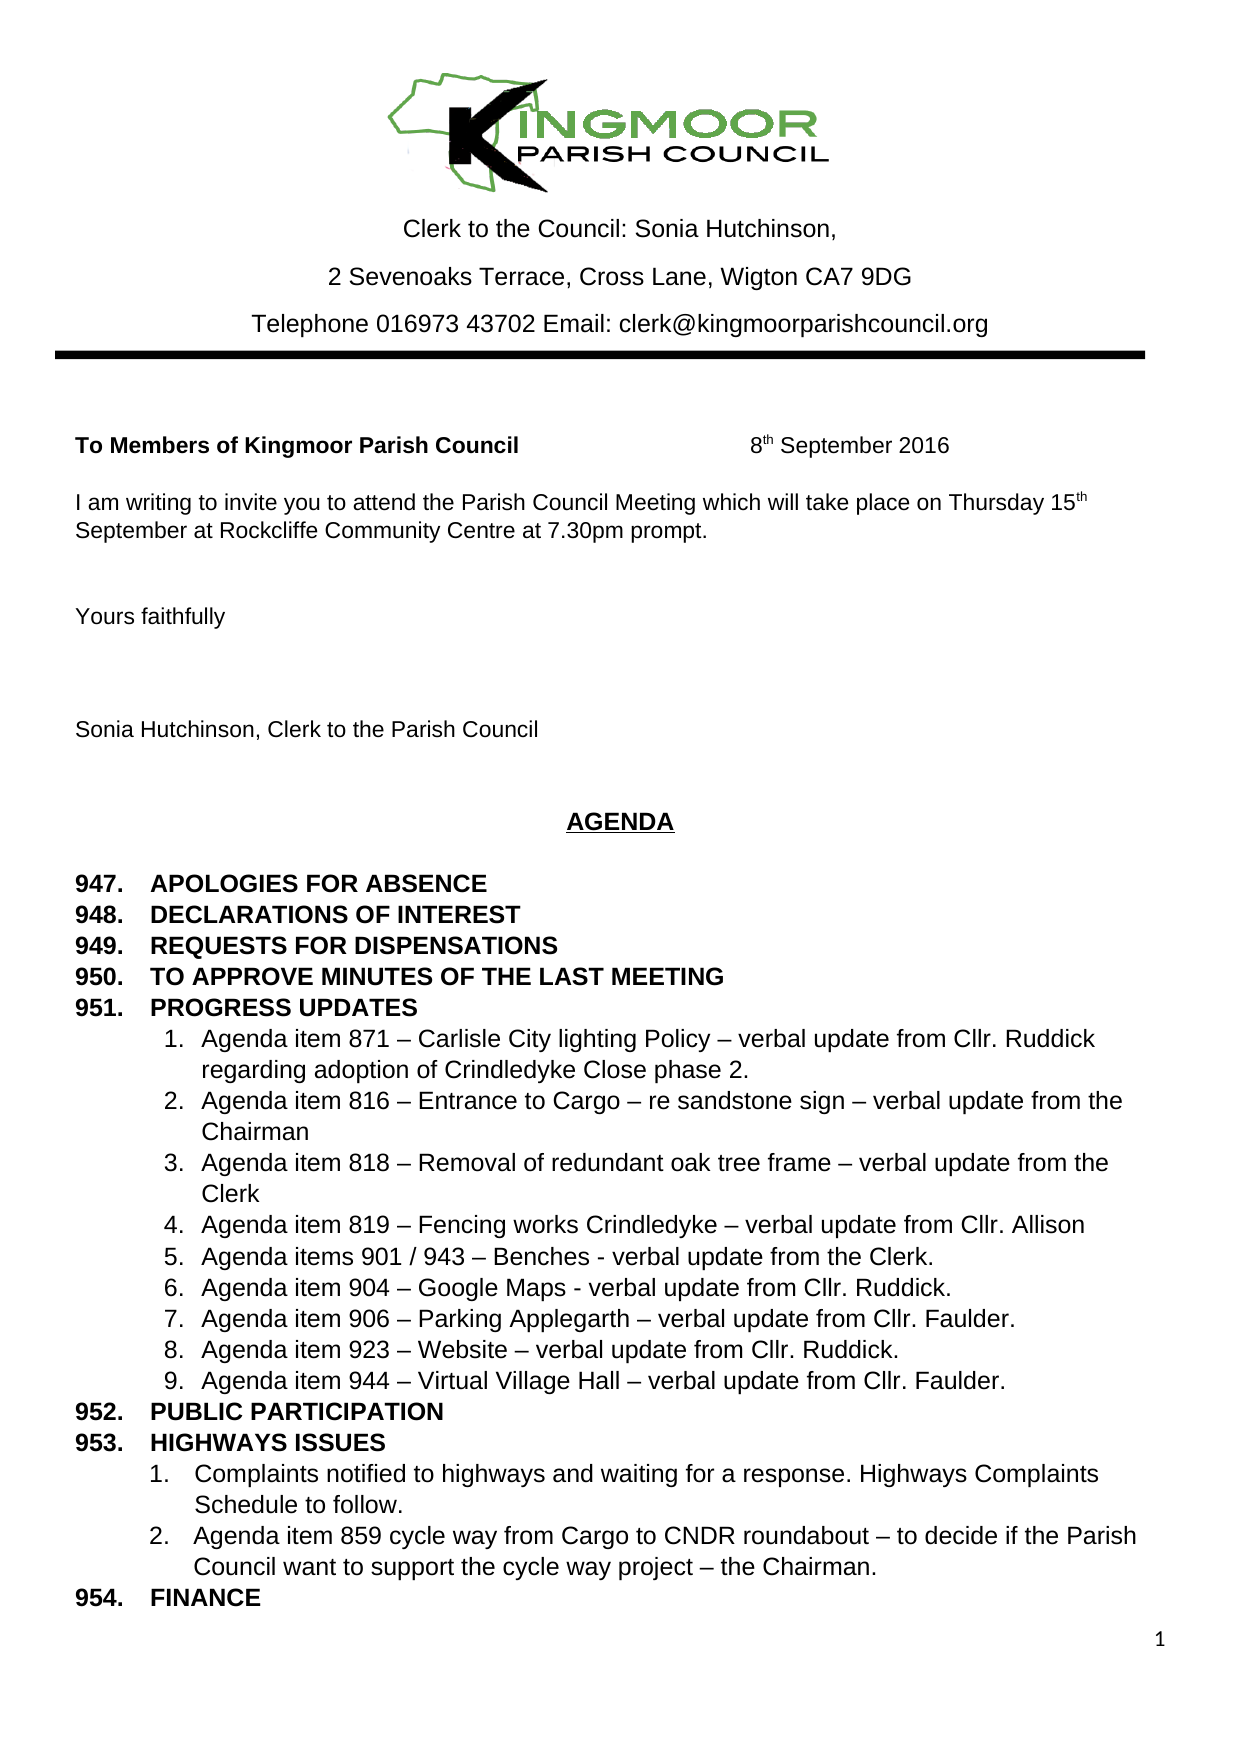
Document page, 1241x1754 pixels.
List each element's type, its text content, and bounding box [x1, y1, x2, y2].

list Agenda item 904 – Google Maps - verbal update from Cllr. Ruddick. [164, 1272, 1165, 1301]
list Agenda item 944 – Virtual Village Hall – verbal update from Cllr. Faulder. [164, 1366, 1165, 1394]
list Complaints notified to highways and waiting for a response. Highways Complaints Schedule to follow. [149, 1459, 1165, 1518]
text 947. APOLOGIES FOR ABSENCE [75, 869, 1165, 898]
picture [385, 73, 855, 196]
text AGENDA [75, 807, 1165, 836]
list Agenda item 818 – Removal of redundant oak tree frame – verbal update from the Clerk [164, 1148, 1165, 1208]
text 951. PROGRESS UPDATES [75, 993, 1165, 1022]
text I am writing to invite you to attend the Parish Council Meeting which will take place on Thursday 15th September at Rockcliffe Community Centre at 7.30pm prompt. [75, 489, 1165, 544]
text 948. DECLARATIONS OF INTEREST [75, 900, 1165, 929]
text Yours faithfully [75, 603, 1165, 629]
text Sonia Hutchinson, Clerk to the Parish Council [75, 716, 1165, 743]
list Agenda item 906 – Parking Applegarth – verbal update from Cllr. Faulder. [164, 1303, 1165, 1332]
text 949. REQUESTS FOR DISPENSATIONS [75, 931, 1165, 960]
text 953. HIGHWAYS ISSUES [75, 1428, 1165, 1456]
list Agenda item 871 – Carlisle City lighting Policy – verbal update from Cllr. Ruddick regarding adoption of Crindledyke Close phase 2. [164, 1024, 1165, 1084]
list Agenda item 816 – Entrance to Cargo – re sandstone sign – verbal update from the Chairman [164, 1086, 1165, 1146]
list Agenda items 901 / 943 – Benches - verbal update from the Clerk. [164, 1241, 1165, 1270]
text To Members of Kingmoor Parish Council 8th September 2016 [75, 432, 1165, 458]
text 954. FINANCE [75, 1583, 1165, 1612]
list Agenda item 819 – Fencing works Crindledyke – verbal update from Cllr. Allison [164, 1210, 1165, 1239]
text 950. TO APPROVE MINUTES OF THE LAST MEETING [75, 962, 1165, 991]
list Agenda item 859 cycle way from Cargo to CNDR roundabout – to decide if the Parish Council want to support the cycle way project – the Chairman. [149, 1521, 1165, 1581]
list Agenda item 923 – Website – verbal update from Cllr. Ruddick. [164, 1334, 1165, 1363]
text 952. PUBLIC PARTICIPATION [75, 1397, 1165, 1425]
